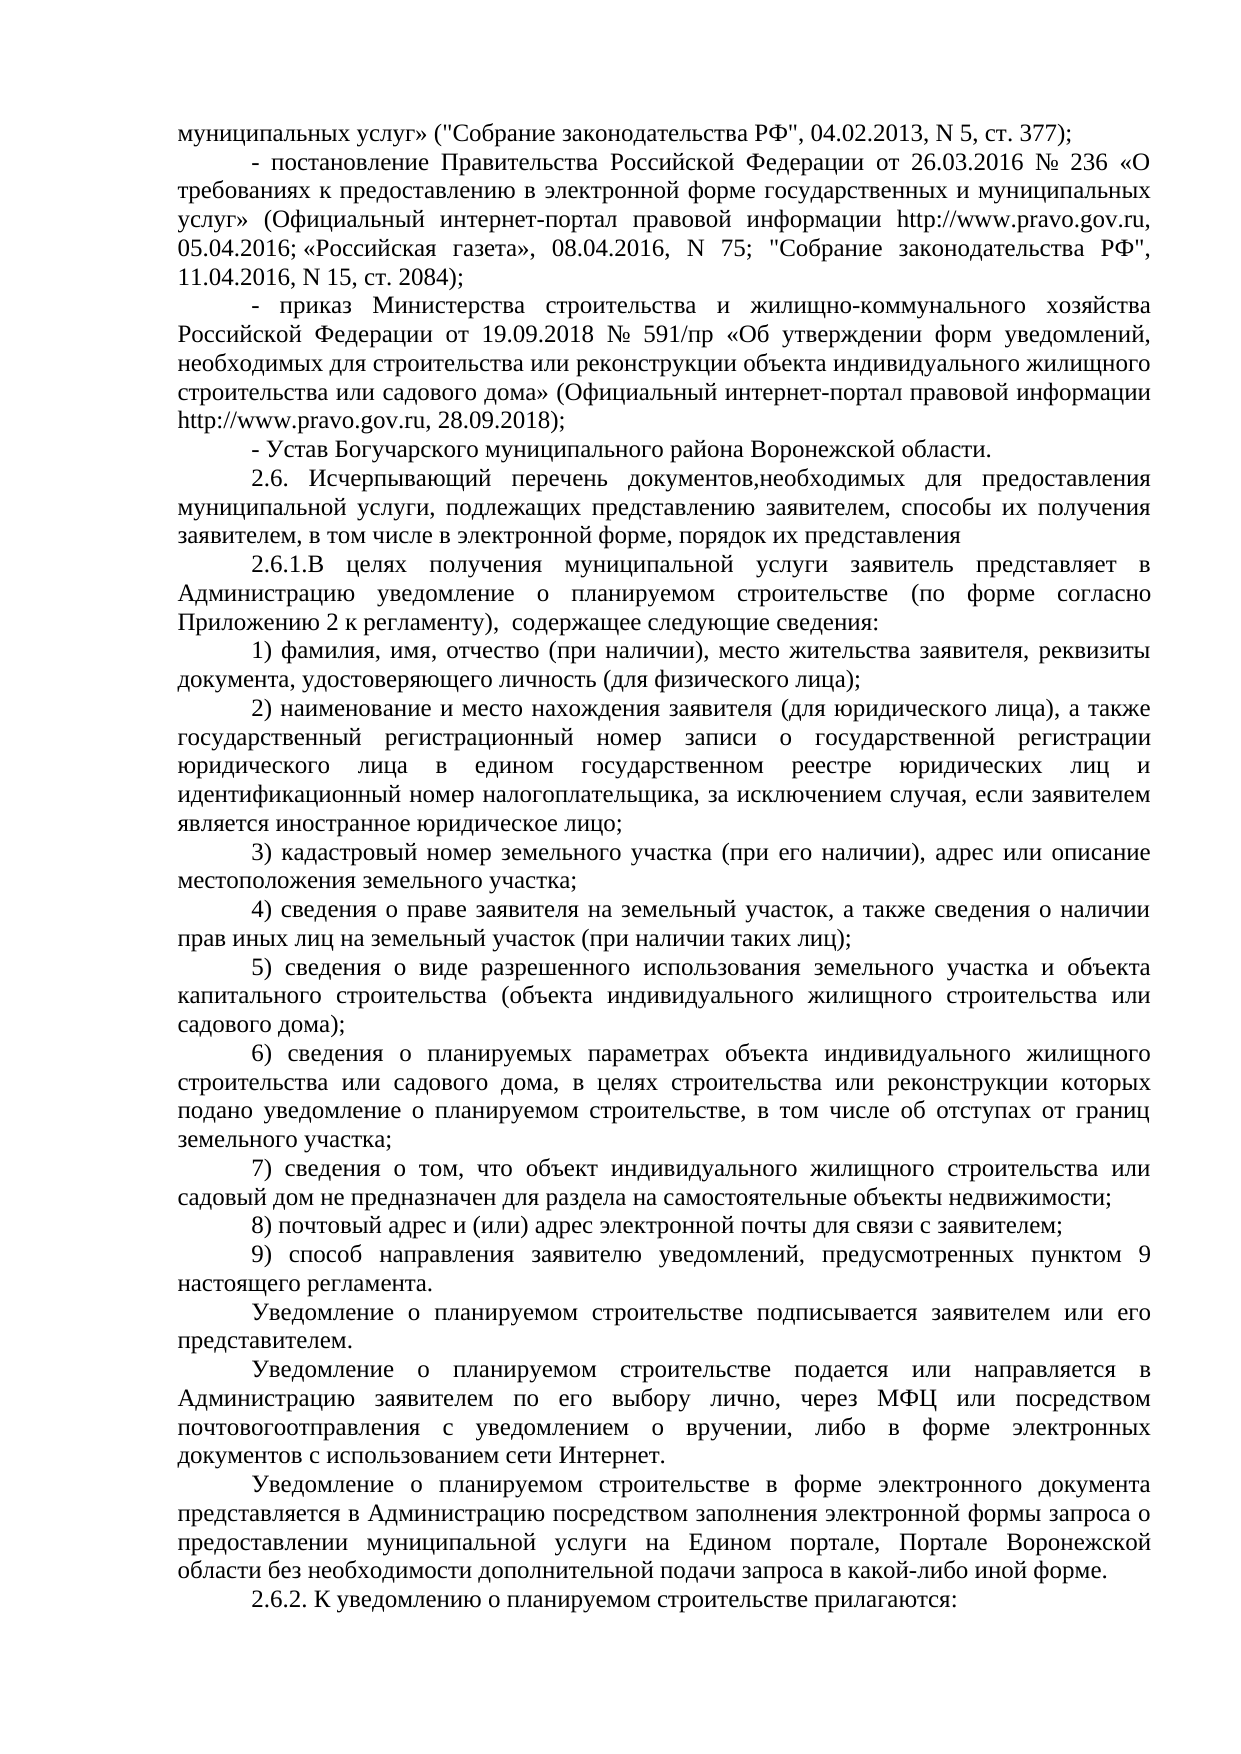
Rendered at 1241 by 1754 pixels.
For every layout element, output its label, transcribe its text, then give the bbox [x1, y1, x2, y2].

text Уведомление о планируемом строительстве в форме электронного документа представляется в Администрацию посредством заполнения электронной формы запроса о предоставлении муниципальной услуги на Едином портале, Портале Воронежской области без необходимости дополнительной подачи запроса в какой-либо иной форме. [177, 1469, 1152, 1584]
text 2.6.2. К уведомлению о планируемом строительстве прилагаются: [177, 1584, 1152, 1613]
text 1) фамилия, имя, отчество (при наличии), место жительства заявителя, реквизиты документа, удостоверяющего личность (для физического лица); [177, 636, 1152, 693]
text Уведомление о планируемом строительстве подается или направляется в Администрацию заявителем по его выбору лично, через МФЦ или посредством почтовогоотправления с уведомлением о вручении, либо в форме электронных документов с использованием сети Интернет. [177, 1354, 1152, 1469]
text 7) сведения о том, что объект индивидуального жилищного строительства или садовый дом не предназначен для раздела на самостоятельные объекты недвижимости; [177, 1153, 1152, 1211]
text 2.6. Исчерпывающий перечень документов,необходимых для предоставления муниципальной услуги, подлежащих представлению заявителем, способы их получения заявителем, в том числе в электронной форме, порядок их представления [177, 463, 1152, 549]
text 3) кадастровый номер земельного участка (при его наличии), адрес или описание местоположения земельного участка; [177, 837, 1152, 894]
text 6) сведения о планируемых параметрах объекта индивидуального жилищного строительства или садового дома, в целях строительства или реконструкции которых подано уведомление о планируемом строительстве, в том числе об отступах от границ земельного участка; [177, 1038, 1152, 1153]
text - приказ Министерства строительства и жилищно-коммунального хозяйства Российской Федерации от 19.09.2018 № 591/пр «Об утверждении форм уведомлений, необходимых для строительства или реконструкции объекта индивидуального жилищного строительства или садового дома» (Официальный интернет-портал правовой информации http://www.pravo.gov.ru, 28.09.2018); [177, 291, 1152, 434]
text 4) сведения о праве заявителя на земельный участок, а также сведения о наличии прав иных лиц на земельный участок (при наличии таких лиц); [177, 894, 1152, 952]
text 5) сведения о виде разрешенного использования земельного участка и объекта капитального строительства (объекта индивидуального жилищного строительства или садового дома); [177, 952, 1152, 1038]
text Уведомление о планируемом строительстве подписывается заявителем или его представителем. [177, 1297, 1152, 1354]
text - Устав Богучарского муниципального района Воронежской области. [177, 434, 1152, 463]
text 9) способ направления заявителю уведомлений, предусмотренных пунктом 9 настоящего регламента. [177, 1239, 1152, 1297]
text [177, 118, 1152, 147]
text 2.6.1.В целях получения муниципальной услуги заявитель представляет в Администрацию уведомление о планируемом строительстве (по форме согласно Приложению 2 к регламенту), содержащее следующие сведения: [177, 549, 1152, 636]
text 8) почтовый адрес и (или) адрес электронной почты для связи с заявителем; [177, 1211, 1152, 1239]
text 2) наименование и место нахождения заявителя (для юридического лица), а также государственный регистрационный номер записи о государственной регистрации юридического лица в едином государственном реестре юридических лиц и идентификационный номер налогоплательщика, за исключением случая, если заявителем является иностранное юридическое лицо; [177, 693, 1152, 837]
text - постановление Правительства Российской Федерации от 26.03.2016 № 236 «О требованиях к предоставлению в электронной форме государственных и муниципальных услуг» (Официальный интернет-портал правовой информации http://www.pravo.gov.ru, 05.04.2016; «Российская газета», 08.04.2016, N 75; "Собрание законодательства РФ", 11.04.2016, N 15, ст. 2084); [177, 147, 1152, 291]
